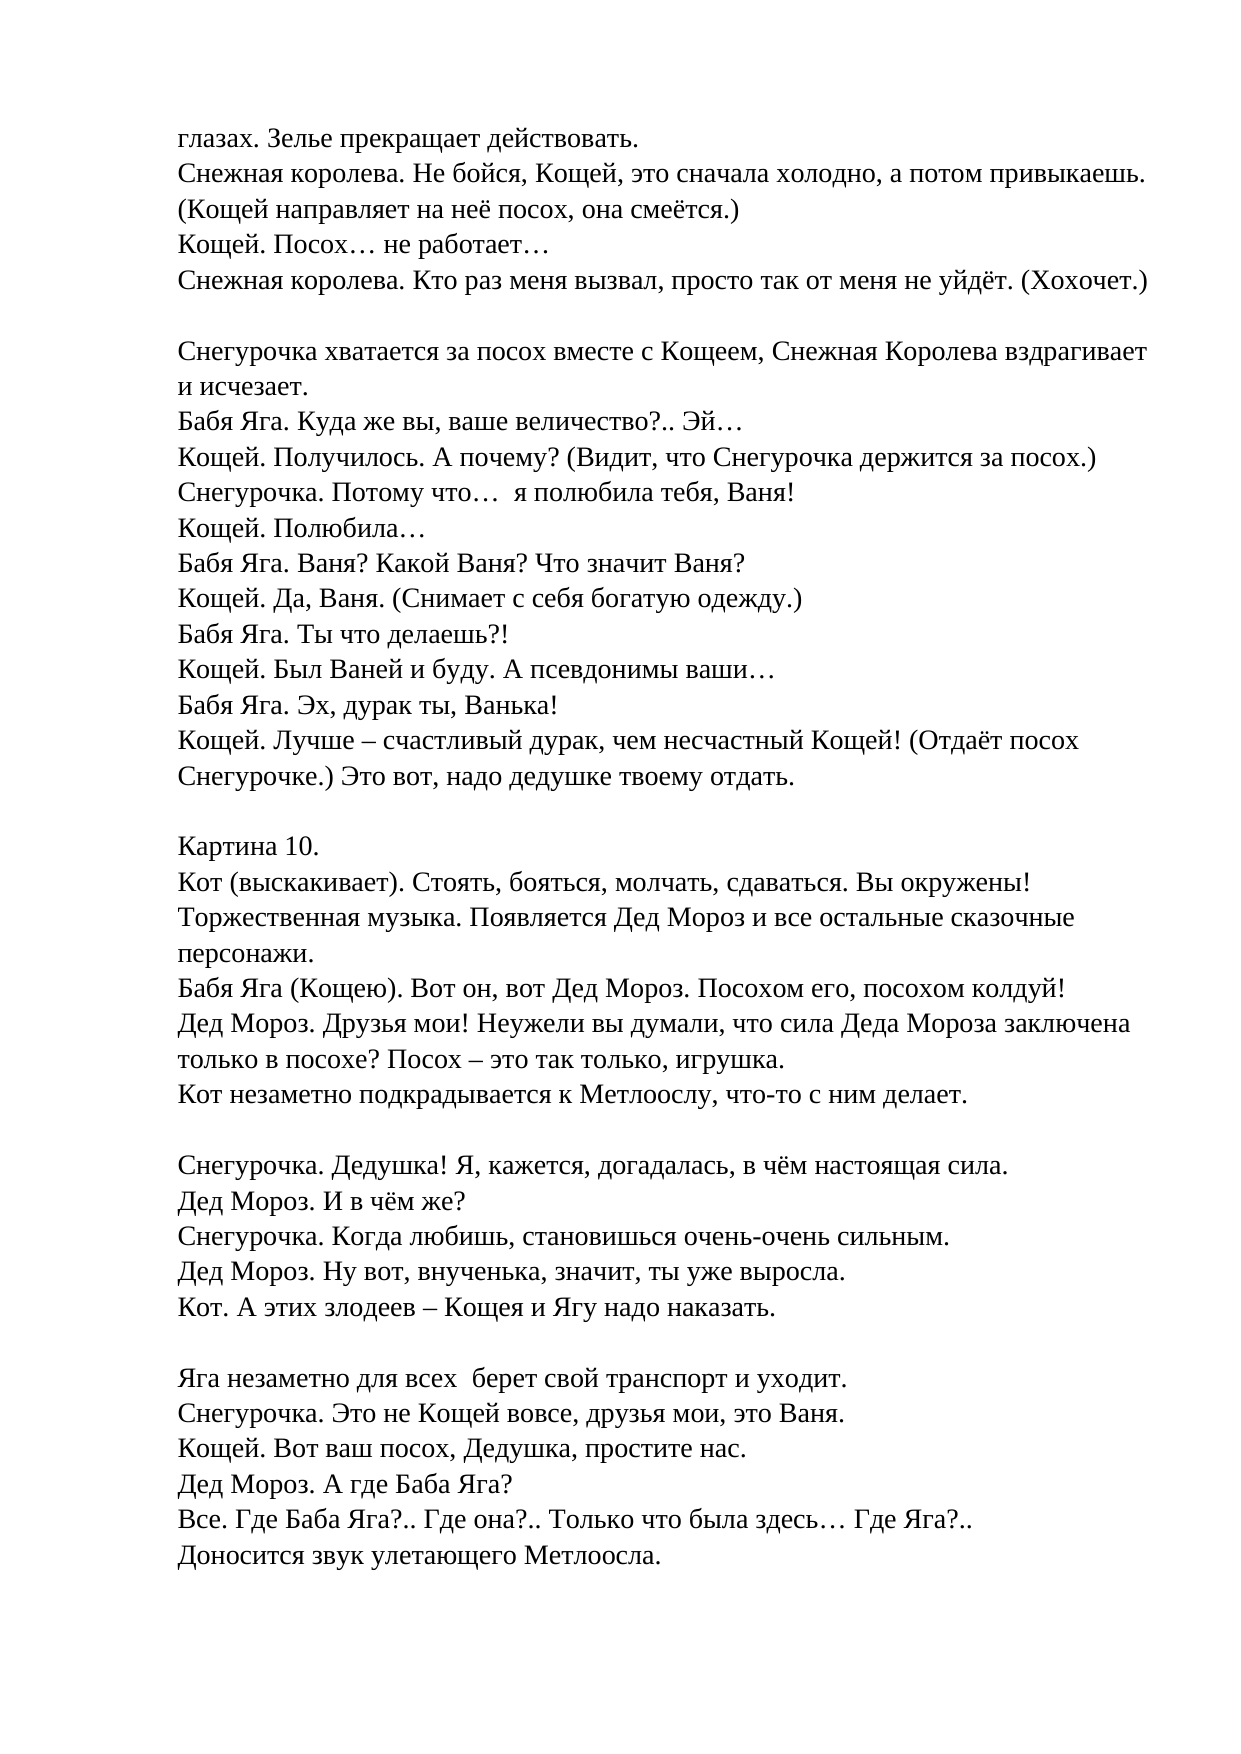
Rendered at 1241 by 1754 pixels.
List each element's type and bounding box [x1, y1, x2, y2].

text [177, 118, 1152, 1606]
